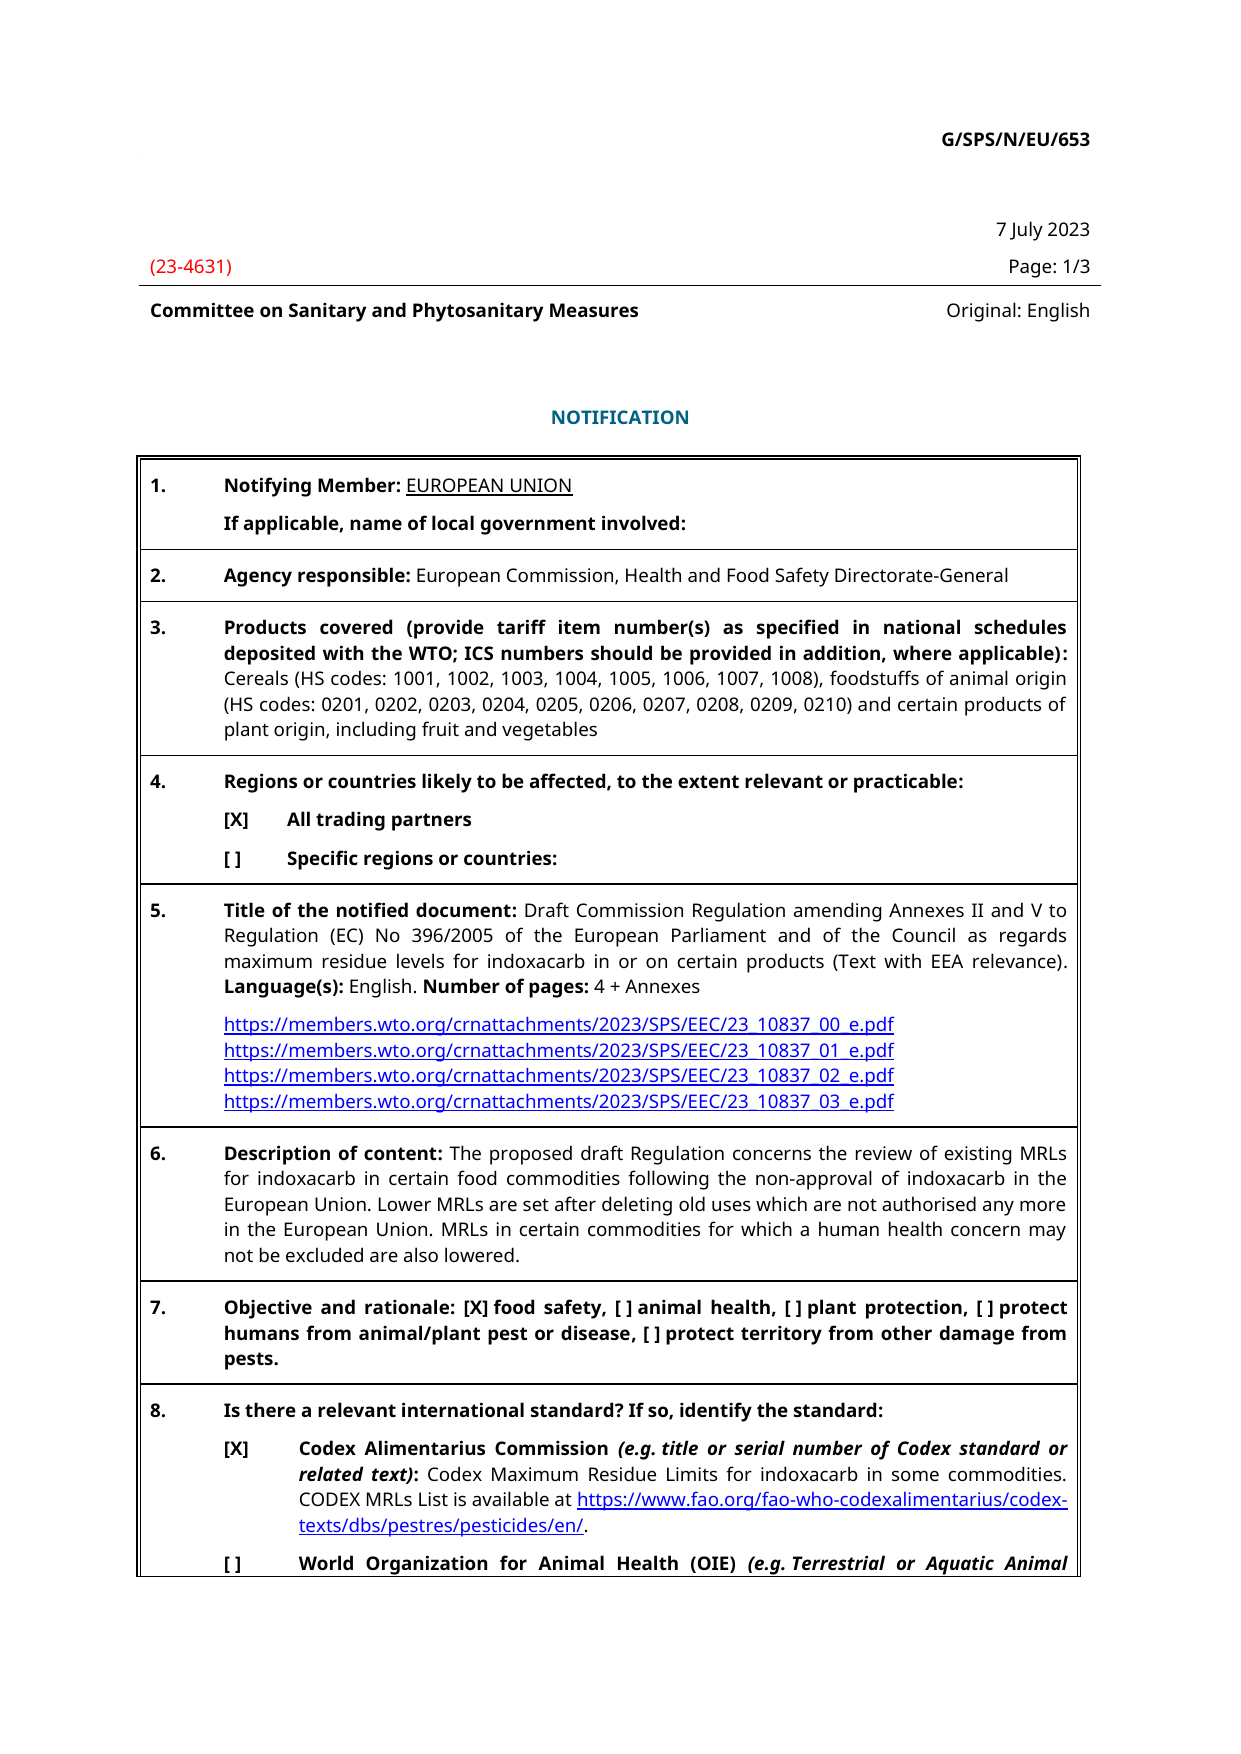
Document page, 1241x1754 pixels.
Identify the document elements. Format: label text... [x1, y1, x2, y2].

table_cell Description of content: The proposed draft Regulation concerns the review of existing MRLs for indoxacarb in certain food commodities following the non-approval of indoxacarb in the European Union. Lower MRLs are set after deleting old uses which are not authorised any more in the European Union. MRLs in certain commodities for which a human health concern may not be excluded are also lowered. [212, 1128, 1077, 1280]
table_cell 6. [141, 1128, 212, 1280]
table_cell Regions or countries likely to be affected, to the extent relevant or practicable: [X] All trading partners [ ] Specific regions or countries: [212, 756, 1077, 883]
table_cell 4. [141, 756, 212, 883]
table_header Notifying Member: EUROPEAN UNION If applicable, name of local government involved: [212, 460, 1077, 548]
table_header 1. [141, 460, 212, 548]
table_cell Products covered (provide tariff item number(s) as specified in national schedules deposited with the WTO; ICS numbers should be provided in addition, where applicable): Cereals (HS codes: 1001, 1002, 1003, 1004, 1005, 1006, 1007, 1008), foodstuffs of animal origin (HS codes: 0201, 0202, 0203, 0204, 0205, 0206, 0207, 0208, 0209, 0210) and certain products of plant origin, including fruit and vegetables [212, 602, 1077, 755]
table_cell Agency responsible: European Commission, Health and Food Safety Directorate-General [212, 550, 1077, 601]
table_cell 7. [141, 1282, 212, 1383]
title NOTIFICATION [150, 405, 1090, 430]
table_cell 3. [141, 602, 212, 755]
table_cell 8. [141, 1385, 212, 1576]
table_cell 2. [141, 550, 212, 601]
table_cell Objective and rationale: [X] food safety, [ ] animal health, [ ] plant protection, [ ] protect humans from animal/plant pest or disease, [ ] protect territory from other damage from pests. [212, 1282, 1077, 1383]
table_cell 5. [141, 885, 212, 1126]
table_cell Title of the notified document: Draft Commission Regulation amending Annexes II and V to Regulation (EC) No 396/2005 of the European Parliament and of the Council as regards maximum residue levels for indoxacarb in or on certain products (Text with EEA relevance). Language(s): English. Number of pages: 4 + Annexes https://members.wto.org/crnattachments/2023/SPS/EEC/23_10837_00_e.pdf https://members.wto.org/crnattachments/2023/SPS/EEC/23_10837_01_e.pdf https://members.wto.org/crnattachments/2023/SPS/EEC/23_10837_02_e.pdf https://members.wto.org/crnattachments/2023/SPS/EEC/23_10837_03_e.pdf [212, 885, 1077, 1126]
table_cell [212, 1385, 1077, 1576]
